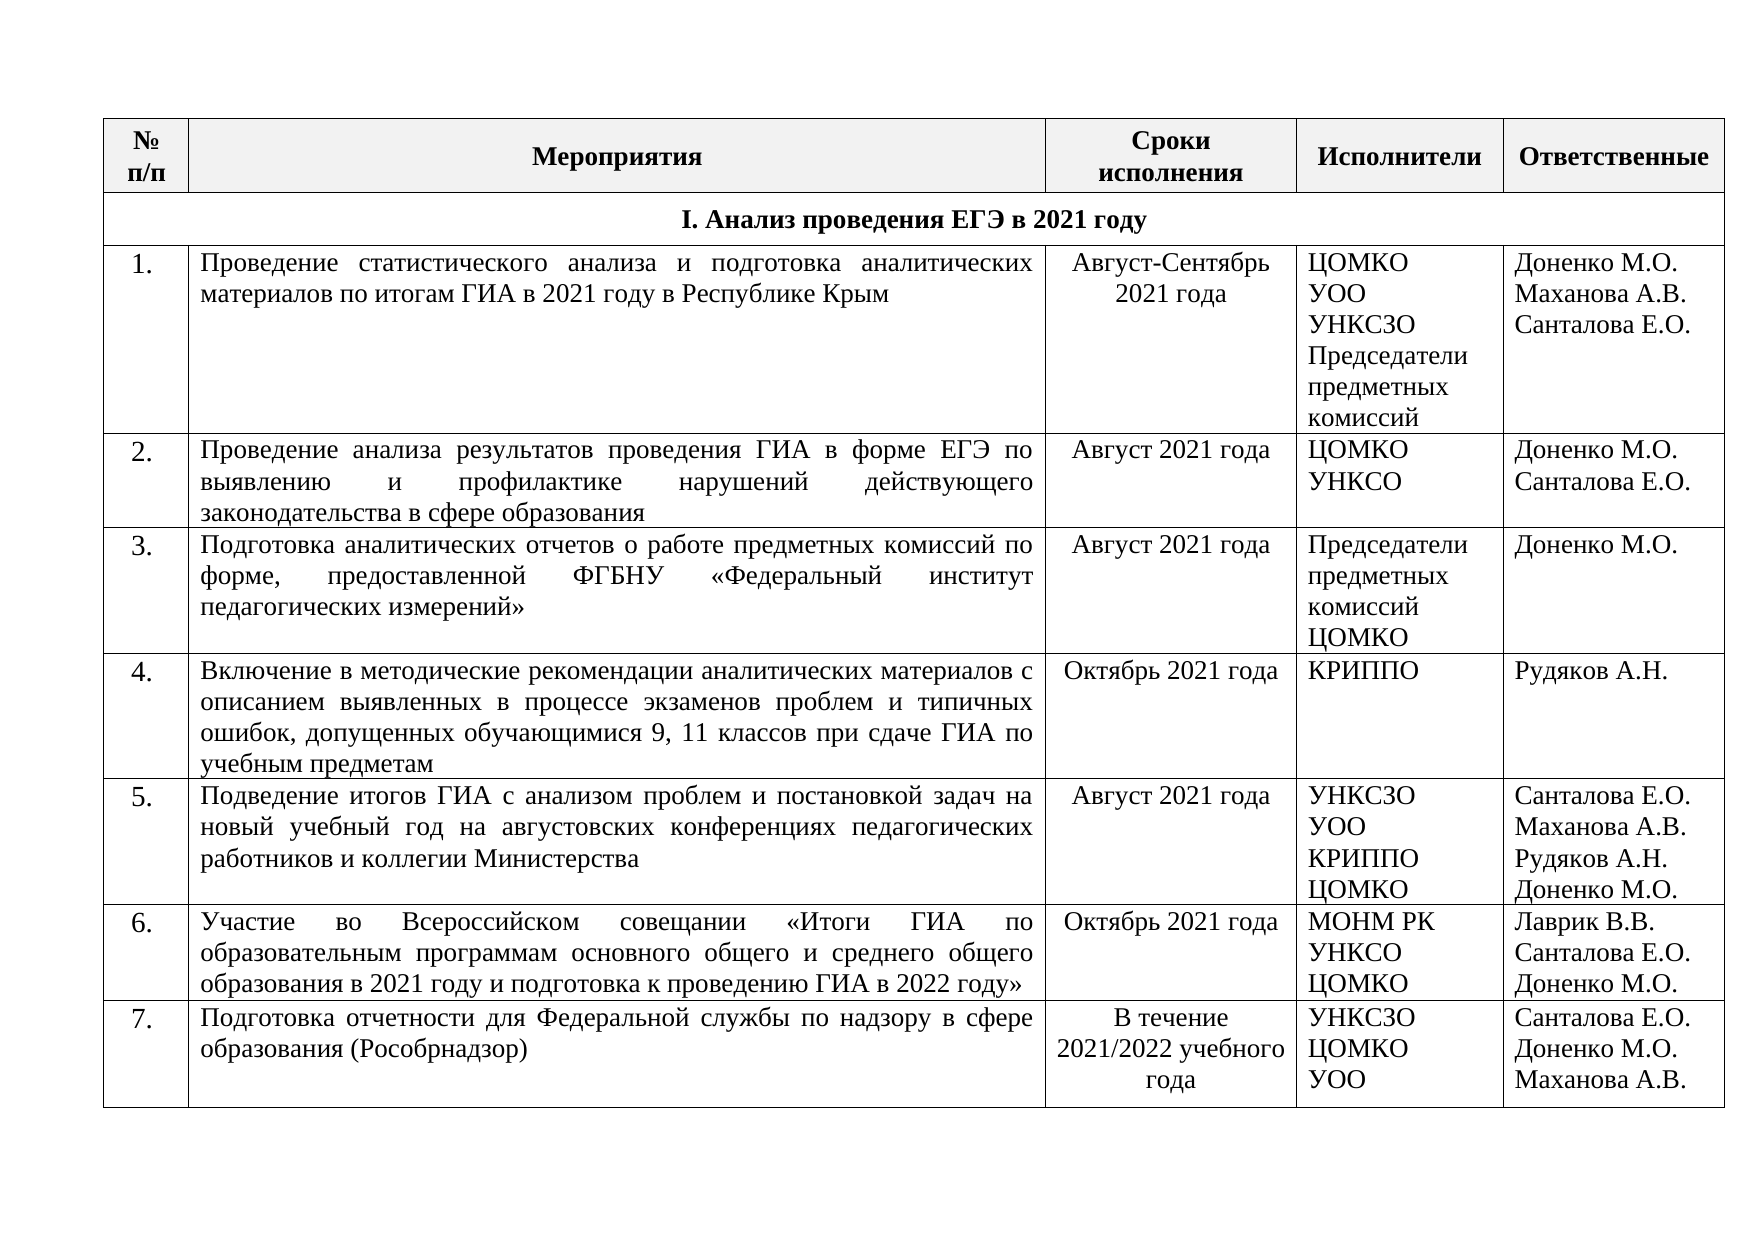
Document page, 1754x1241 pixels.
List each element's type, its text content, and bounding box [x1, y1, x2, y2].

table_cell ЦОМКО УОО УНКСЗО Председатели предметных комиссий [1297, 246, 1503, 433]
table_cell КРИППО [1297, 654, 1503, 778]
table_cell I. Анализ проведения ЕГЭ в 2021 году [104, 193, 1724, 245]
table_header Исполнители [1297, 119, 1503, 192]
table_cell Санталова Е.О. Доненко М.О. Маханова А.В. [1504, 1001, 1724, 1107]
table_cell Доненко М.О. Маханова А.В. Санталова Е.О. [1504, 246, 1724, 433]
table_header Мероприятия [189, 119, 1045, 192]
table_cell Рудяков А.Н. [1504, 654, 1724, 778]
table_cell [104, 1001, 188, 1107]
table_cell Проведение анализа результатов проведения ГИА в форме ЕГЭ по выявлению и профилактике нарушений действующего законодательства в сфере образования [189, 434, 1045, 527]
table_cell ЦОМКО УНКСО [1297, 434, 1503, 527]
table_cell УНКСЗО УОО КРИППО ЦОМКО [1297, 779, 1503, 904]
table_cell Санталова Е.О. Маханова А.В. Рудяков А.Н. Доненко М.О. [1504, 779, 1724, 904]
table_cell УНКСЗО ЦОМКО УОО [1297, 1001, 1503, 1107]
table_header № п/п [104, 119, 188, 192]
table_cell Доненко М.О. [1504, 528, 1724, 653]
table_cell Октябрь 2021 года [1046, 905, 1296, 1000]
table_cell Включение в методические рекомендации аналитических материалов с описанием выявленных в процессе экзаменов проблем и типичных ошибок, допущенных обучающимися 9, 11 классов при сдаче ГИА по учебным предметам [189, 654, 1045, 778]
table_cell В течение 2021/2022 учебного года [1046, 1001, 1296, 1107]
table_cell Доненко М.О. Санталова Е.О. [1504, 434, 1724, 527]
table_cell Лаврик В.В. Санталова Е.О. Доненко М.О. [1504, 905, 1724, 1000]
table_cell Проведение статистического анализа и подготовка аналитических материалов по итогам ГИА в 2021 году в Республике Крым [189, 246, 1045, 433]
table_cell Участие во Всероссийском совещании «Итоги ГИА по образовательным программам основного общего и среднего общего образования в 2021 году и подготовка к проведению ГИА в 2022 году» [189, 905, 1045, 1000]
table_cell Подведение итогов ГИА с анализом проблем и постановкой задач на новый учебный год на августовских конференциях педагогических работников и коллегии Министерства [189, 779, 1045, 904]
table_cell Октябрь 2021 года [1046, 654, 1296, 778]
table_cell [104, 654, 188, 778]
table_cell Подготовка отчетности для Федеральной службы по надзору в сфере образования (Рособрнадзор) [189, 1001, 1045, 1107]
table_cell МОНМ РК УНКСО ЦОМКО [1297, 905, 1503, 1000]
table_cell [104, 779, 188, 904]
table_cell [104, 528, 188, 653]
table_cell [104, 246, 188, 433]
table_cell Председатели предметных комиссий ЦОМКО [1297, 528, 1503, 653]
table_cell [104, 905, 188, 1000]
table_header Сроки исполнения [1046, 119, 1296, 192]
table_cell [104, 434, 188, 527]
table_cell Август-Сентябрь 2021 года [1046, 246, 1296, 433]
table_cell Август 2021 года [1046, 528, 1296, 653]
table_cell Август 2021 года [1046, 434, 1296, 527]
table_header Ответственные [1504, 119, 1724, 192]
table_cell Подготовка аналитических отчетов о работе предметных комиссий по форме, предоставленной ФГБНУ «Федеральный институт педагогических измерений» [189, 528, 1045, 653]
table_cell Август 2021 года [1046, 779, 1296, 904]
